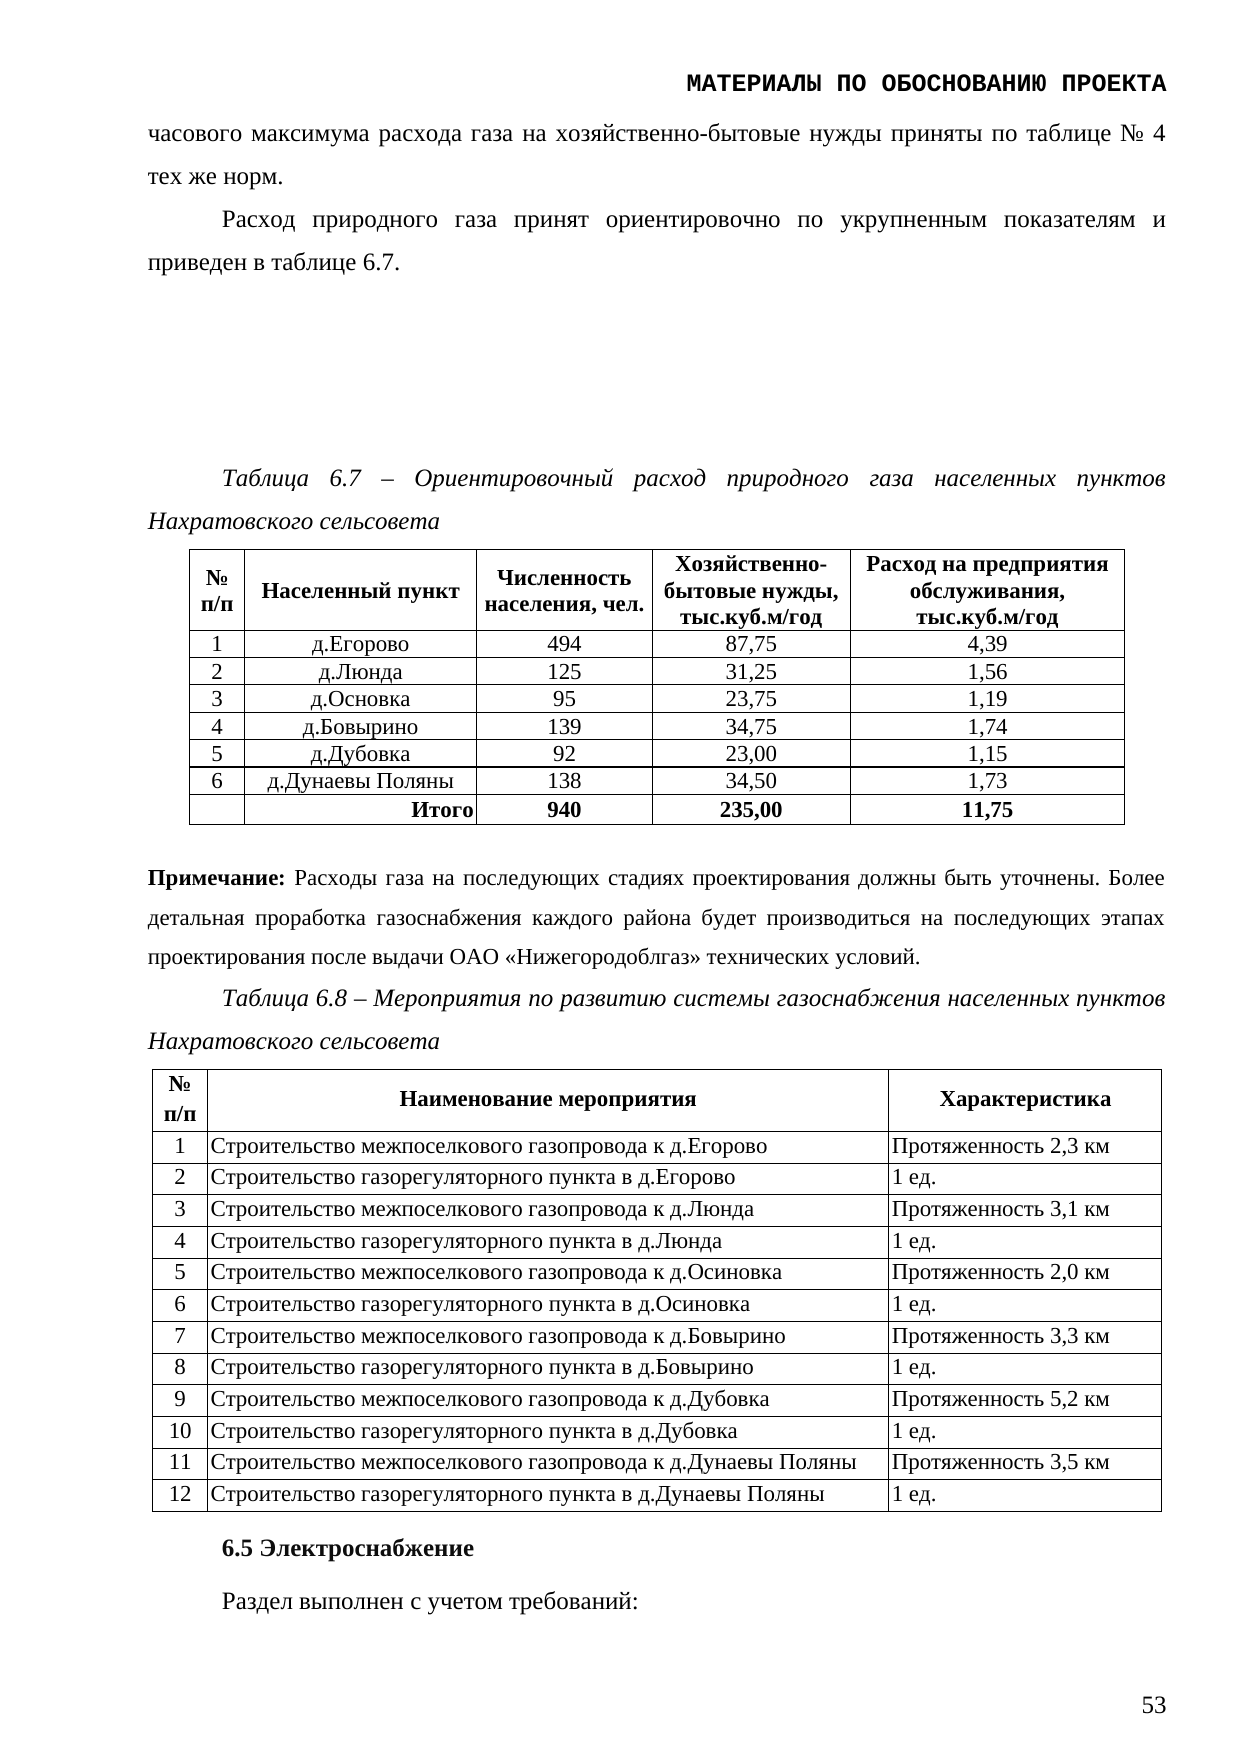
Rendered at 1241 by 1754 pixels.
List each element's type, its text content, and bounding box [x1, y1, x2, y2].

text Расход природного газа принят ориентировочно по укрупненным показателям и приведен в таблице 6.7. [148, 204, 1166, 276]
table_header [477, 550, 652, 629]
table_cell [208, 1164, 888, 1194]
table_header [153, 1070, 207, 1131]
text Таблица 6.8 – Мероприятия по развитию системы газоснабжения населенных пунктов Нахратовского сельсовета [148, 983, 1166, 1054]
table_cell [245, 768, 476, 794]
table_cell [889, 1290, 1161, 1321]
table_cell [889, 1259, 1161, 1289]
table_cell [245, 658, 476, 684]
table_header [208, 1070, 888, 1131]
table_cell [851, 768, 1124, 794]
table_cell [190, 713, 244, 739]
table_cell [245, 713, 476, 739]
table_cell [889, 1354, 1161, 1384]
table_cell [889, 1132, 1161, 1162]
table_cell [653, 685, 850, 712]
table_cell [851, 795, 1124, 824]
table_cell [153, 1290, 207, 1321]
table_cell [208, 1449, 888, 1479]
text Таблица 6.7 – Ориентировочный расход природного газа населенных пунктов Нахратовского сельсовета [148, 463, 1166, 535]
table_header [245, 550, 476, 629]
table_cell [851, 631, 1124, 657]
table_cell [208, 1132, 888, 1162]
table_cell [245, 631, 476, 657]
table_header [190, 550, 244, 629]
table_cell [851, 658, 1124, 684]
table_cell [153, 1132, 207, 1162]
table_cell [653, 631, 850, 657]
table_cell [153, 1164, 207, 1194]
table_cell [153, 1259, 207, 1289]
text Примечание: Расходы газа на последующих стадиях проектирования должны быть уточнены. Более детальная проработка газоснабжения каждого района будет производиться на последующих этапах проектирования после выдачи ОАО «Нижегородоблгаз» технических условий. [148, 864, 1166, 969]
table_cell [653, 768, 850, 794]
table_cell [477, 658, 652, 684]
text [148, 118, 1166, 190]
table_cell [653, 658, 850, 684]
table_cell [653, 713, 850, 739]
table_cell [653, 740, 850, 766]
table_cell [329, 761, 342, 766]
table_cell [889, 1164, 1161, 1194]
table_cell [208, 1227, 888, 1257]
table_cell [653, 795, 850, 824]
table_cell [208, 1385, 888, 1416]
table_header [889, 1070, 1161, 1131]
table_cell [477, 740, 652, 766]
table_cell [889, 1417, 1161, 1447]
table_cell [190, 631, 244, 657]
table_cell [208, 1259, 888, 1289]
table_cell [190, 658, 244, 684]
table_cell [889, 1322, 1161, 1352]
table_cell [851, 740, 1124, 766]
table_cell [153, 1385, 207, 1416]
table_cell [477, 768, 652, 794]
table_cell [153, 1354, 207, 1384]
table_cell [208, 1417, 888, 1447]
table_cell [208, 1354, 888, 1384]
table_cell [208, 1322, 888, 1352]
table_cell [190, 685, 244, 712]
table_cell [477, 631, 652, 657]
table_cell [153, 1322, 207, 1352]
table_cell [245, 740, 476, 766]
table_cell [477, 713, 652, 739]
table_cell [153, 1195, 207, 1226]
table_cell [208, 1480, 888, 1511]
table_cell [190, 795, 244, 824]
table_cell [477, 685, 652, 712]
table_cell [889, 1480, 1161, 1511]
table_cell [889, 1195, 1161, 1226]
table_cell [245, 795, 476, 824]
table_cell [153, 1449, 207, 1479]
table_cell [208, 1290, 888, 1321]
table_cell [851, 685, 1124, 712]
text Раздел выполнен с учетом требований: [148, 1586, 1166, 1615]
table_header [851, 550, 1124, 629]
subtitle 6.5 Электроснабжение [148, 1533, 1166, 1561]
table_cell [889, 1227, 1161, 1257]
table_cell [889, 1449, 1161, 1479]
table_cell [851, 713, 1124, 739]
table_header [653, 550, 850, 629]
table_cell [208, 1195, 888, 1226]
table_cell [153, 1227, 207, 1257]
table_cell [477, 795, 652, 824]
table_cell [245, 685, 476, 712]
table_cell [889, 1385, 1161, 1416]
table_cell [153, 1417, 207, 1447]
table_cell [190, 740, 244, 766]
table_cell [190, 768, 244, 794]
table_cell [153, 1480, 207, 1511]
